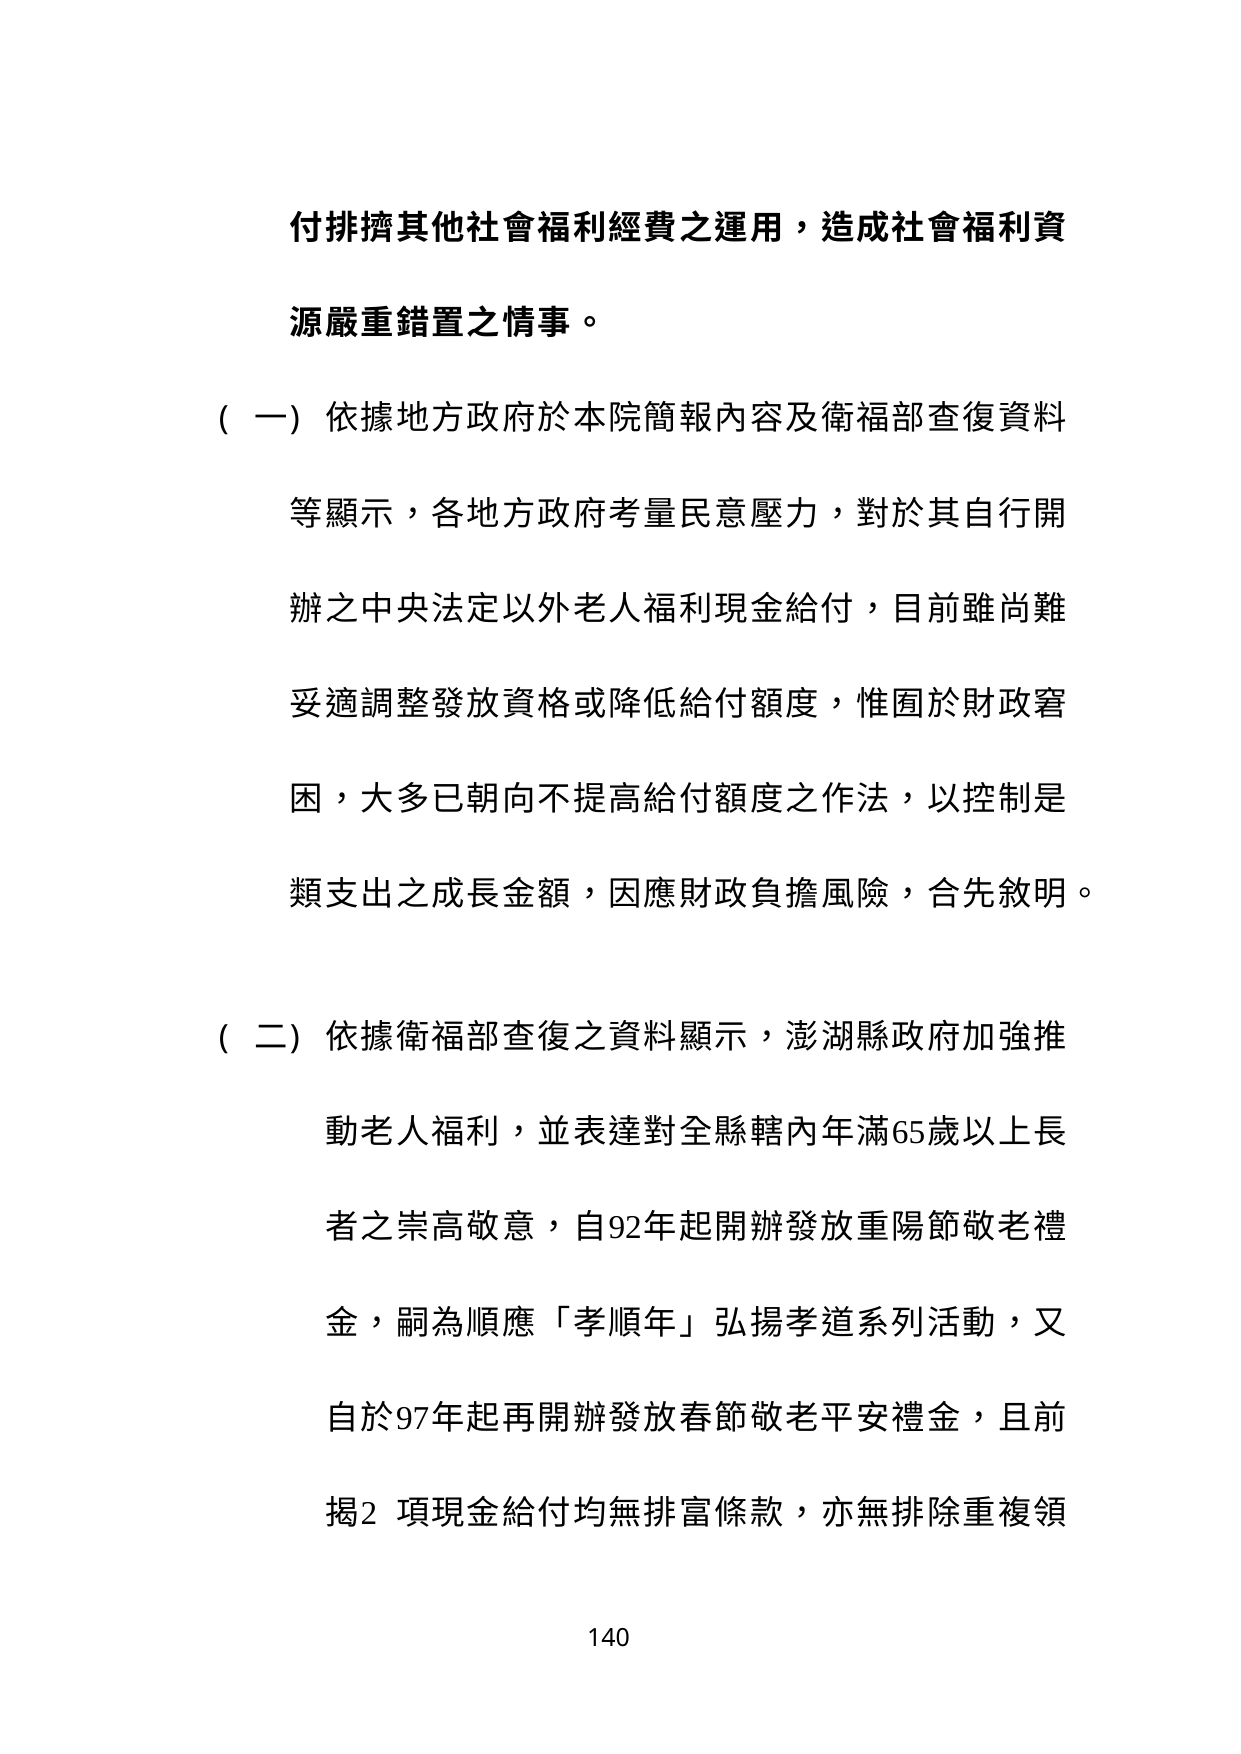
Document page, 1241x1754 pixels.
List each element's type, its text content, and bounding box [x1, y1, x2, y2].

subtitle 依據衛福部查復之資料顯示，澎湖縣政府加強推動老人福利，並表達對全縣轄內年滿65歲以上長者之崇高敬意，自92年起開辦發放重陽節敬老禮金，嗣為順應「孝順年」弘揚孝道系列活動，又自於97年起再開辦發放春節敬老平安禮金，且前揭2項現金給付均無排富條款，亦無排除重複領取之機制。 [219, 986, 1069, 1558]
subtitle 依據地方政府於本院簡報內容及衛福部查復資料等顯示，各地方政府考量民意壓力，對於其自行開辦之中央法定以外老人福利現金給付，目前雖尚難妥適調整發放資格或降低給付額度，惟囿於財政窘困，大多已朝向不提高給付額度之作法，以控制是類支出之成長金額，因應財政負擔風險，合先敘明。 [219, 368, 1069, 986]
